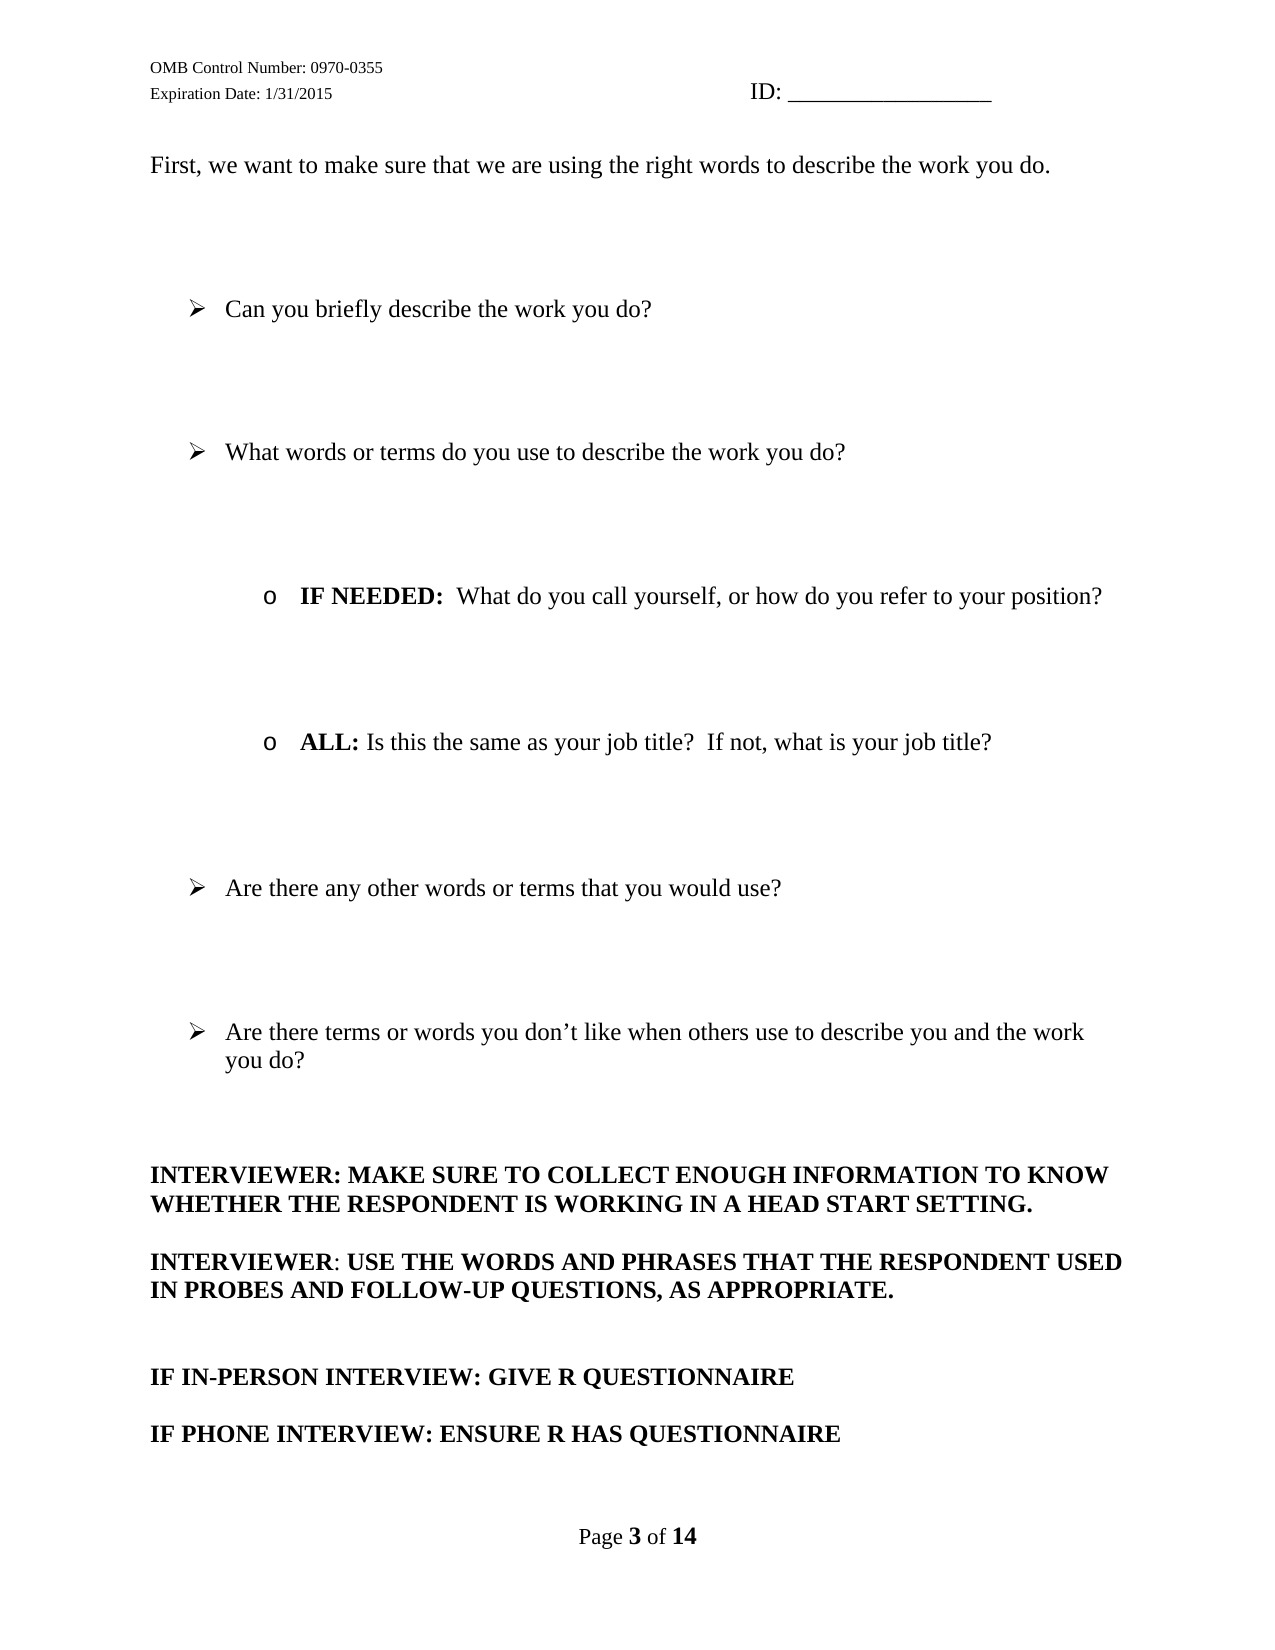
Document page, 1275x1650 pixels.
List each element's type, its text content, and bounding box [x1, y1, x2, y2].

text First, we want to make sure that we are using the right words to describe the work you do. [150, 150, 1125, 179]
list IF NEEDED: What do you call yourself, or how do you refer to your position? [262, 581, 1125, 612]
list ALL: Is this the same as your job title? If not, what is your job title? [262, 727, 1125, 758]
text IF IN-PERSON INTERVIEW: GIVE R QUESTIONNAIRE [150, 1362, 1125, 1391]
list Can you briefly describe the work you do? [187, 294, 1125, 322]
list Are there any other words or terms that you would use? [187, 873, 1125, 902]
text IF PHONE INTERVIEW: ENSURE R HAS QUESTIONNAIRE [150, 1419, 1125, 1448]
text INTERVIEWER: MAKE SURE TO COLLECT ENOUGH INFORMATION TO KNOW WHETHER THE RESPONDENT IS WORKING IN A HEAD START SETTING. [150, 1160, 1125, 1218]
text INTERVIEWER: USE THE WORDS AND PHRASES THAT THE RESPONDENT USED IN PROBES AND FOLLOW-UP QUESTIONS, AS APPROPRIATE. [150, 1247, 1125, 1304]
list Are there terms or words you don’t like when others use to describe you and the work you do? [187, 1017, 1125, 1074]
list What words or terms do you use to describe the work you do? [187, 437, 1125, 466]
